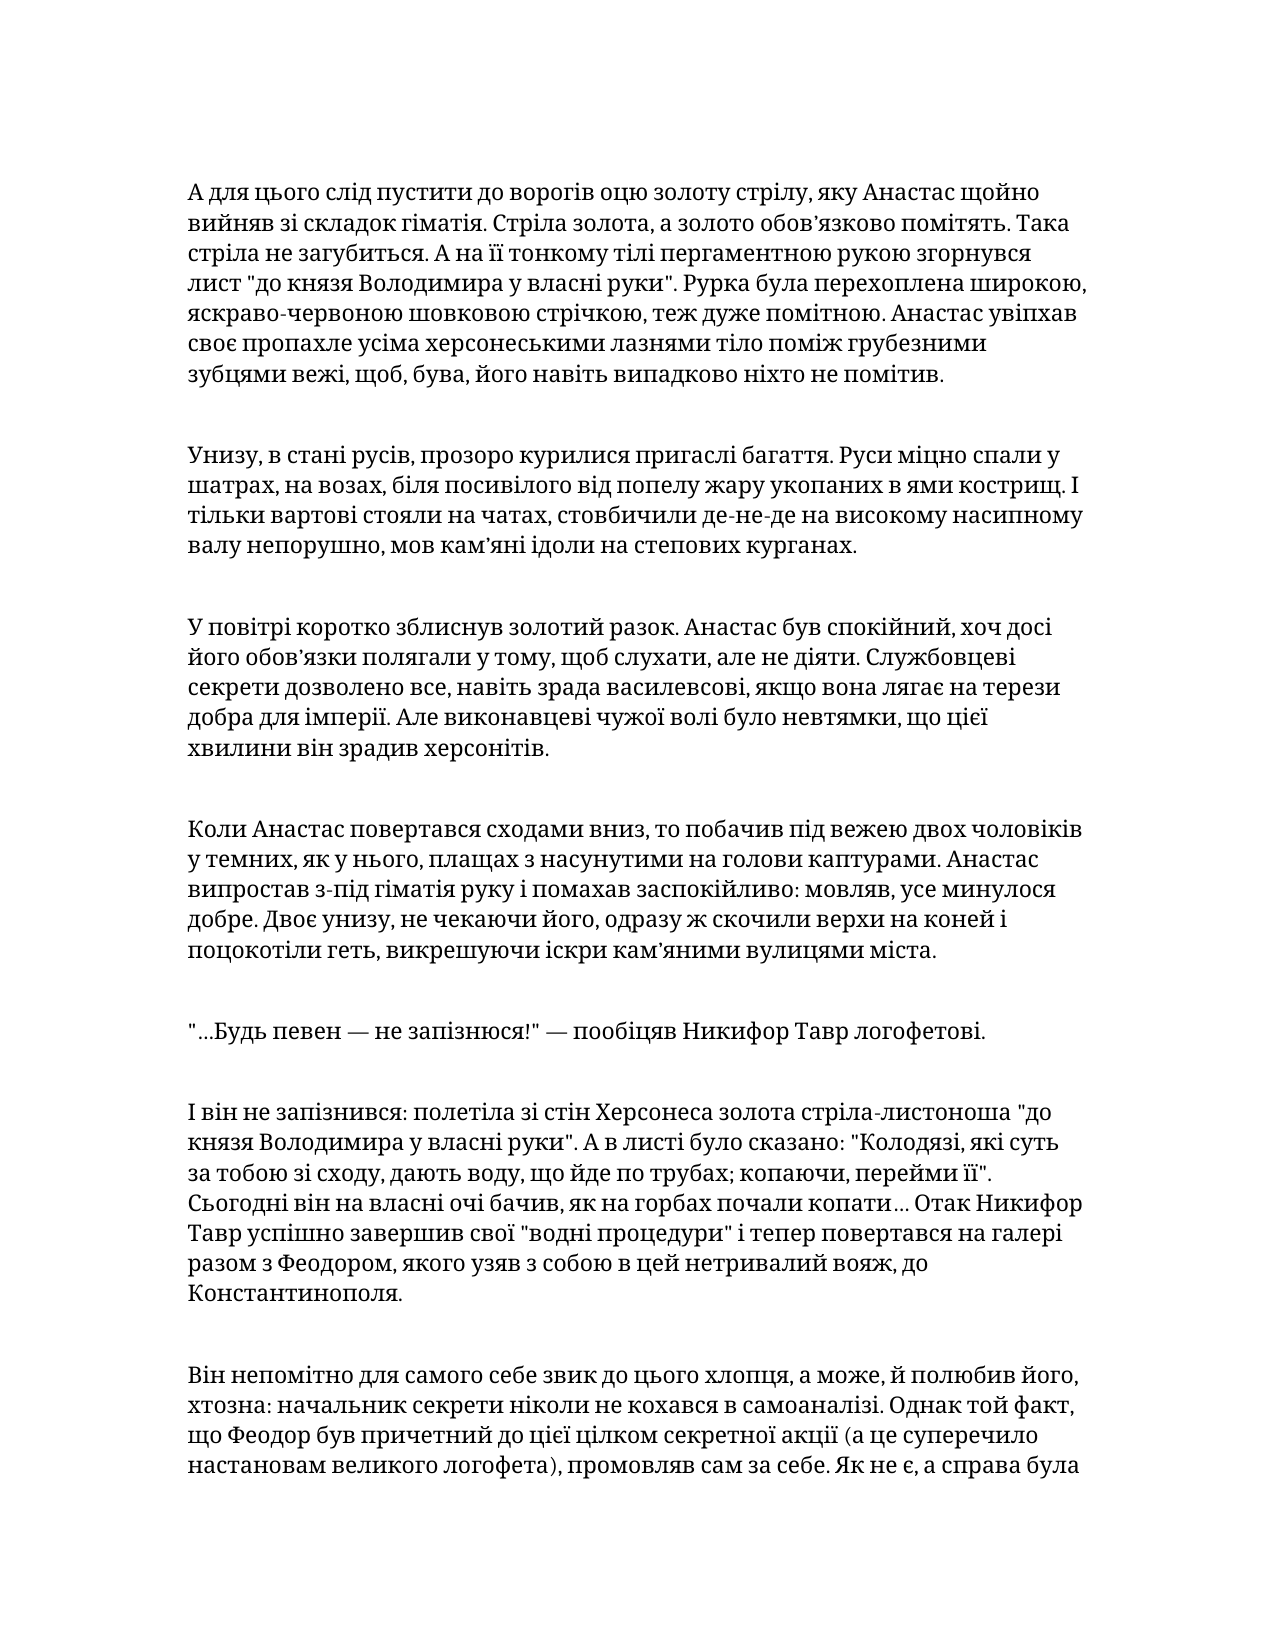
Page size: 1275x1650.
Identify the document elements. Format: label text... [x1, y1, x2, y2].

text У повітрі коротко зблиснув золотий разок. Анастас був спокійний, хоч досі його обов’язки полягали у тому, щоб слухати, але не діяти. Службовцеві секрети дозволено все, навіть зрада василевсові, якщо вона лягає на терези добра для імперії. Але виконавцеві чужої волі було невтямки, що цієї хвилини він зрадив херсонітів. [187, 584, 1087, 762]
text А для цього слід пустити до ворогів оцю золоту стрілу, яку Анастас щойно вийняв зі складок гіматія. Стріла золота, а золото обов’язково помітять. Така стріла не загубиться. А на її тонкому тілі пергаментною рукою згорнувся лист "до князя Володимира у власні руки". Рурка була перехоплена широкою, яскраво-червоною шовковою стрічкою, теж дуже помітною. Анастас увіпхав своє пропахле усіма херсонеськими лазнями тіло поміж грубезними зубцями вежі, щоб, бува, його навіть випадково ніхто не помітив. [187, 150, 1087, 388]
text І він не запізнився: полетіла зі стін Херсонеса золота стріла-листоноша "до князя Володимира у власні руки". А в листі було сказано: "Колодязі, які суть за тобою зі сходу, дають воду, що йде по трубах; копаючи, перейми її". Сьогодні він на власні очі бачив, як на горбах почали копати… Отак Никифор Тавр успішно завершив свої "водні процедури" і тепер повертався на галері разом з Феодором, якого узяв з собою в цей нетривалий вояж, до Константинополя. [187, 1070, 1087, 1308]
text "…Будь певен — не запізнюся!" — пообіцяв Никифор Тавр логофетові. [187, 988, 1087, 1045]
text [187, 1332, 1087, 1479]
text Унизу, в стані русів, прозоро курилися пригаслі багаття. Руси міцно спали у шатрах, на возах, біля посивілого від попелу жару укопаних в ями кострищ. І тільки вартові стояли на чатах, стовбичили де-не-де на високому насипному валу непорушно, мов кам’яні ідоли на степових курганах. [187, 412, 1087, 560]
text Коли Анастас повертався сходами вниз, то побачив під вежею двох чоловіків у темних, як у нього, плащах з насунутими на голови каптурами. Анастас випростав з-під гіматія руку і помахав заспокійливо: мовляв, усе минулося добре. Двоє унизу, не чекаючи його, одразу ж скочили верхи на коней і поцокотіли геть, викрешуючи іскри кам’яними вулицями міста. [187, 786, 1087, 964]
